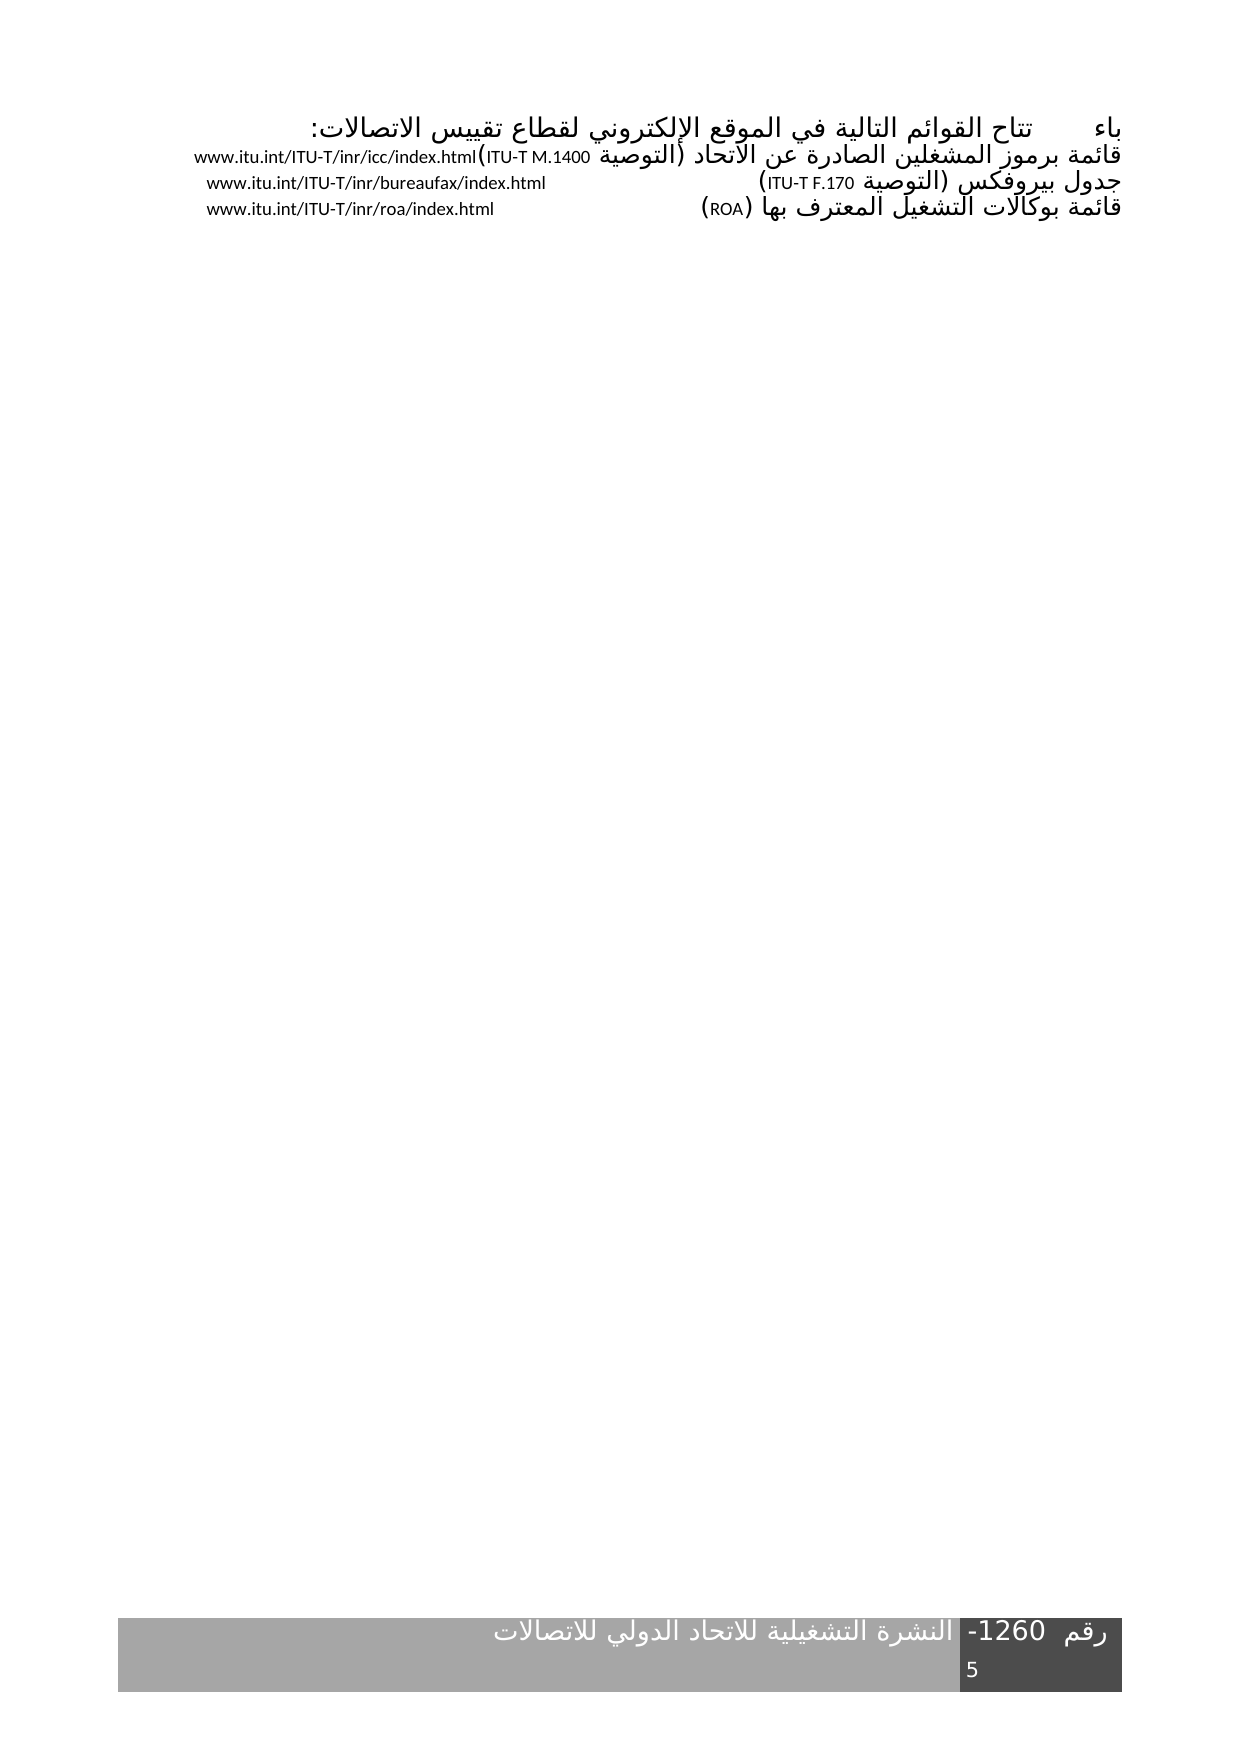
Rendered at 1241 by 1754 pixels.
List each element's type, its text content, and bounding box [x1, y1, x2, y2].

text قائمة برموز المشغلين الصادرة عن الاتحاد (التوصية ITU-T M.1400) www.itu.int/ITU-T/inr/icc/index.html [118, 146, 664, 168]
text باء تتاح القوائم التالية في الموقع الإلكتروني لقطاع تقييس الاتصالات: [118, 118, 662, 142]
text قائمة بوكالات التشغيل المعترف بها (ROA) www.itu.int/ITU-T/inr/roa/index.html [827, 198, 1122, 220]
text قائمة بوكالات التشغيل المعترف بها (ROA) www.itu.int/ITU-T/inr/roa/index.html [118, 198, 772, 220]
text باء تتاح القوائم التالية في الموقع الإلكتروني لقطاع تقييس الاتصالات: [947, 118, 1122, 142]
text جدول بيروفكس (التوصية ITU-T F.170) www.itu.int/ITU-T/inr/bureaufax/index.html [118, 172, 928, 194]
text قائمة برموز المشغلين الصادرة عن الاتحاد (التوصية ITU-T M.1400) www.itu.int/ITU-T/inr/icc/index.html [647, 146, 923, 168]
text باء تتاح القوائم التالية في الموقع الإلكتروني لقطاع تقييس الاتصالات: [744, 118, 970, 142]
